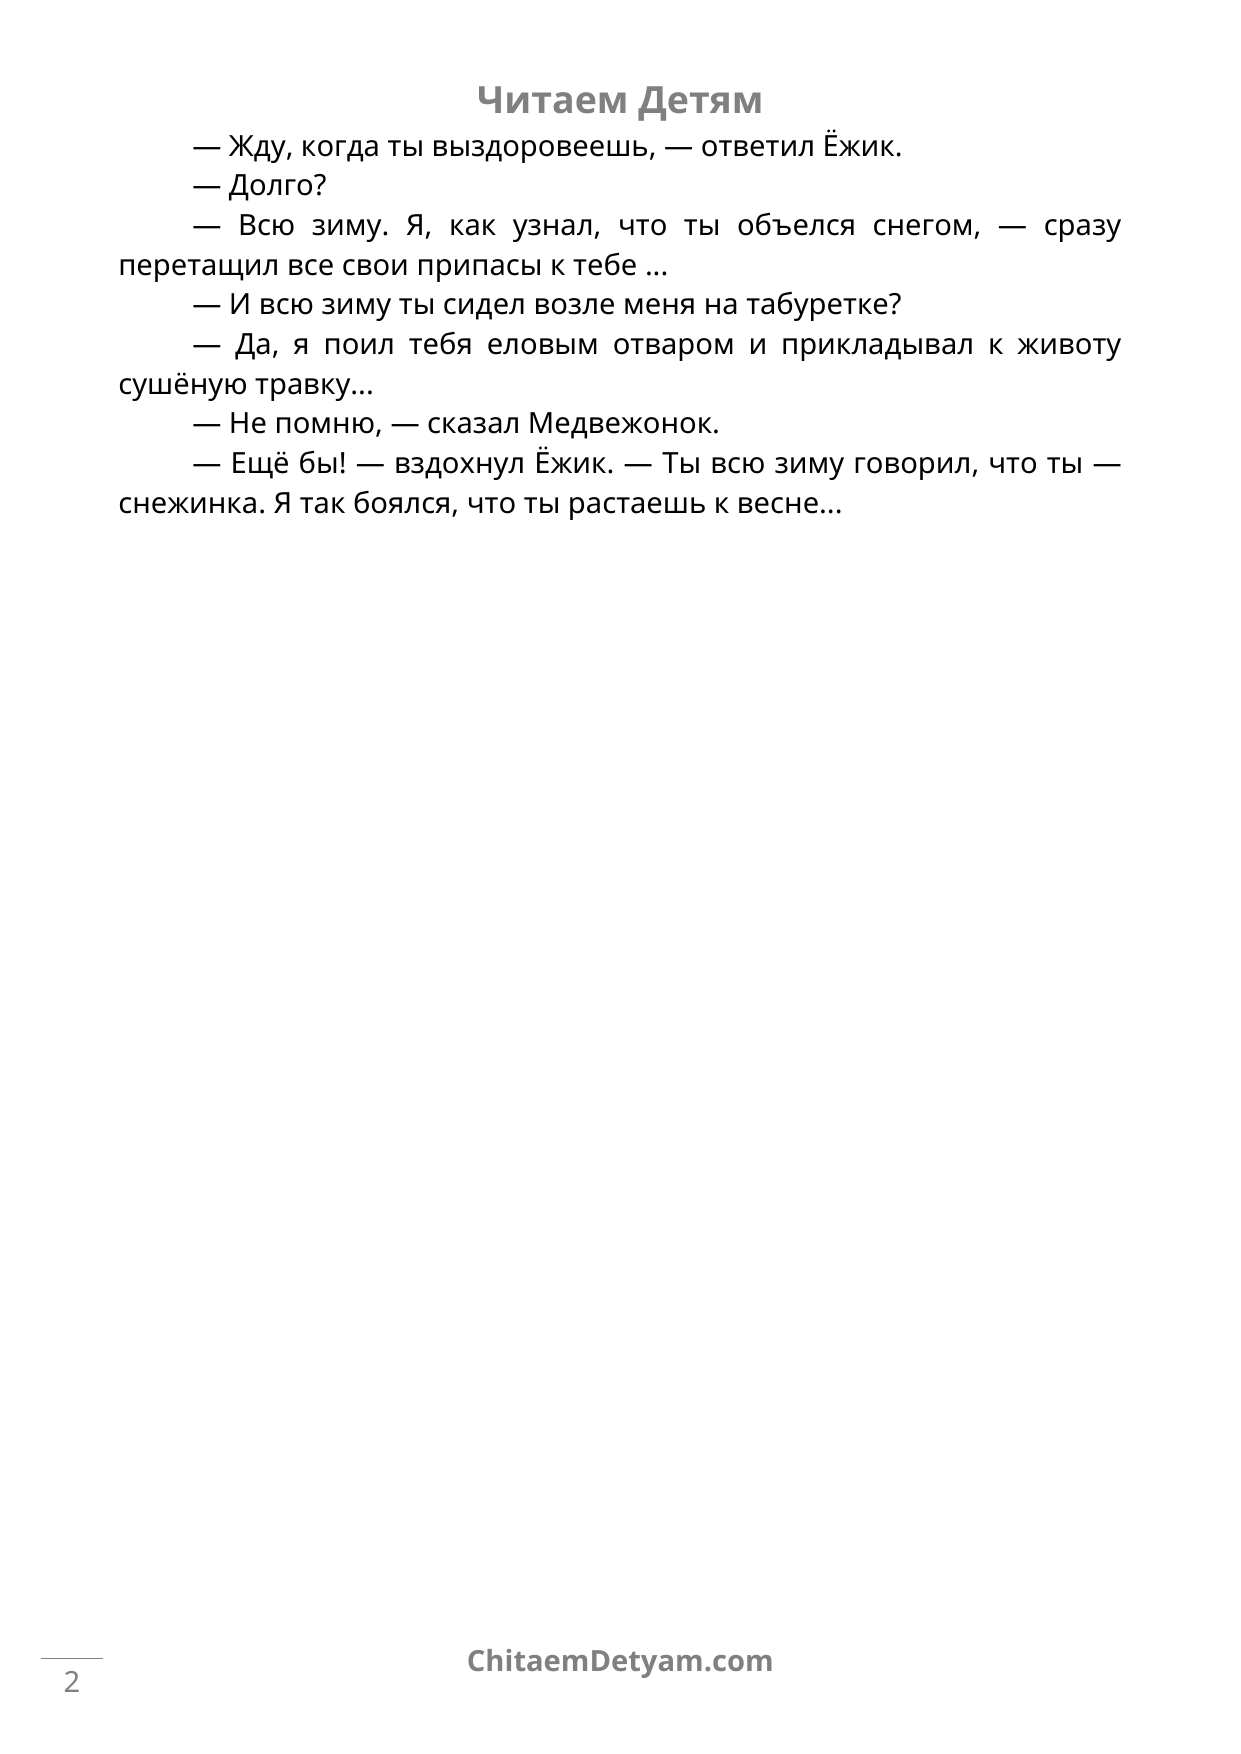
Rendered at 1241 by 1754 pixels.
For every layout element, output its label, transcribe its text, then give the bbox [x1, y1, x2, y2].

text — И всю зиму ты сидел возле меня на табуретке? [118, 284, 1122, 323]
text — Да, я поил тебя еловым отваром и прикладывал к животу сушёную травку... [118, 323, 1122, 403]
text — Жду, когда ты выздоровеешь, — ответил Ёжик. [118, 125, 1122, 164]
text — Долго? [118, 164, 1122, 204]
text — Не помню, — сказал Медвежонок. [118, 403, 1122, 442]
text — Всю зиму. Я, как узнал, что ты объелся снегом, — сразу перетащил все свои припасы к тебе ... [118, 204, 1122, 284]
text — Ещё бы! — вздохнул Ёжик. — Ты всю зиму говорил, что ты — снежинка. Я так боялся, что ты растаешь к весне... [118, 442, 1122, 522]
